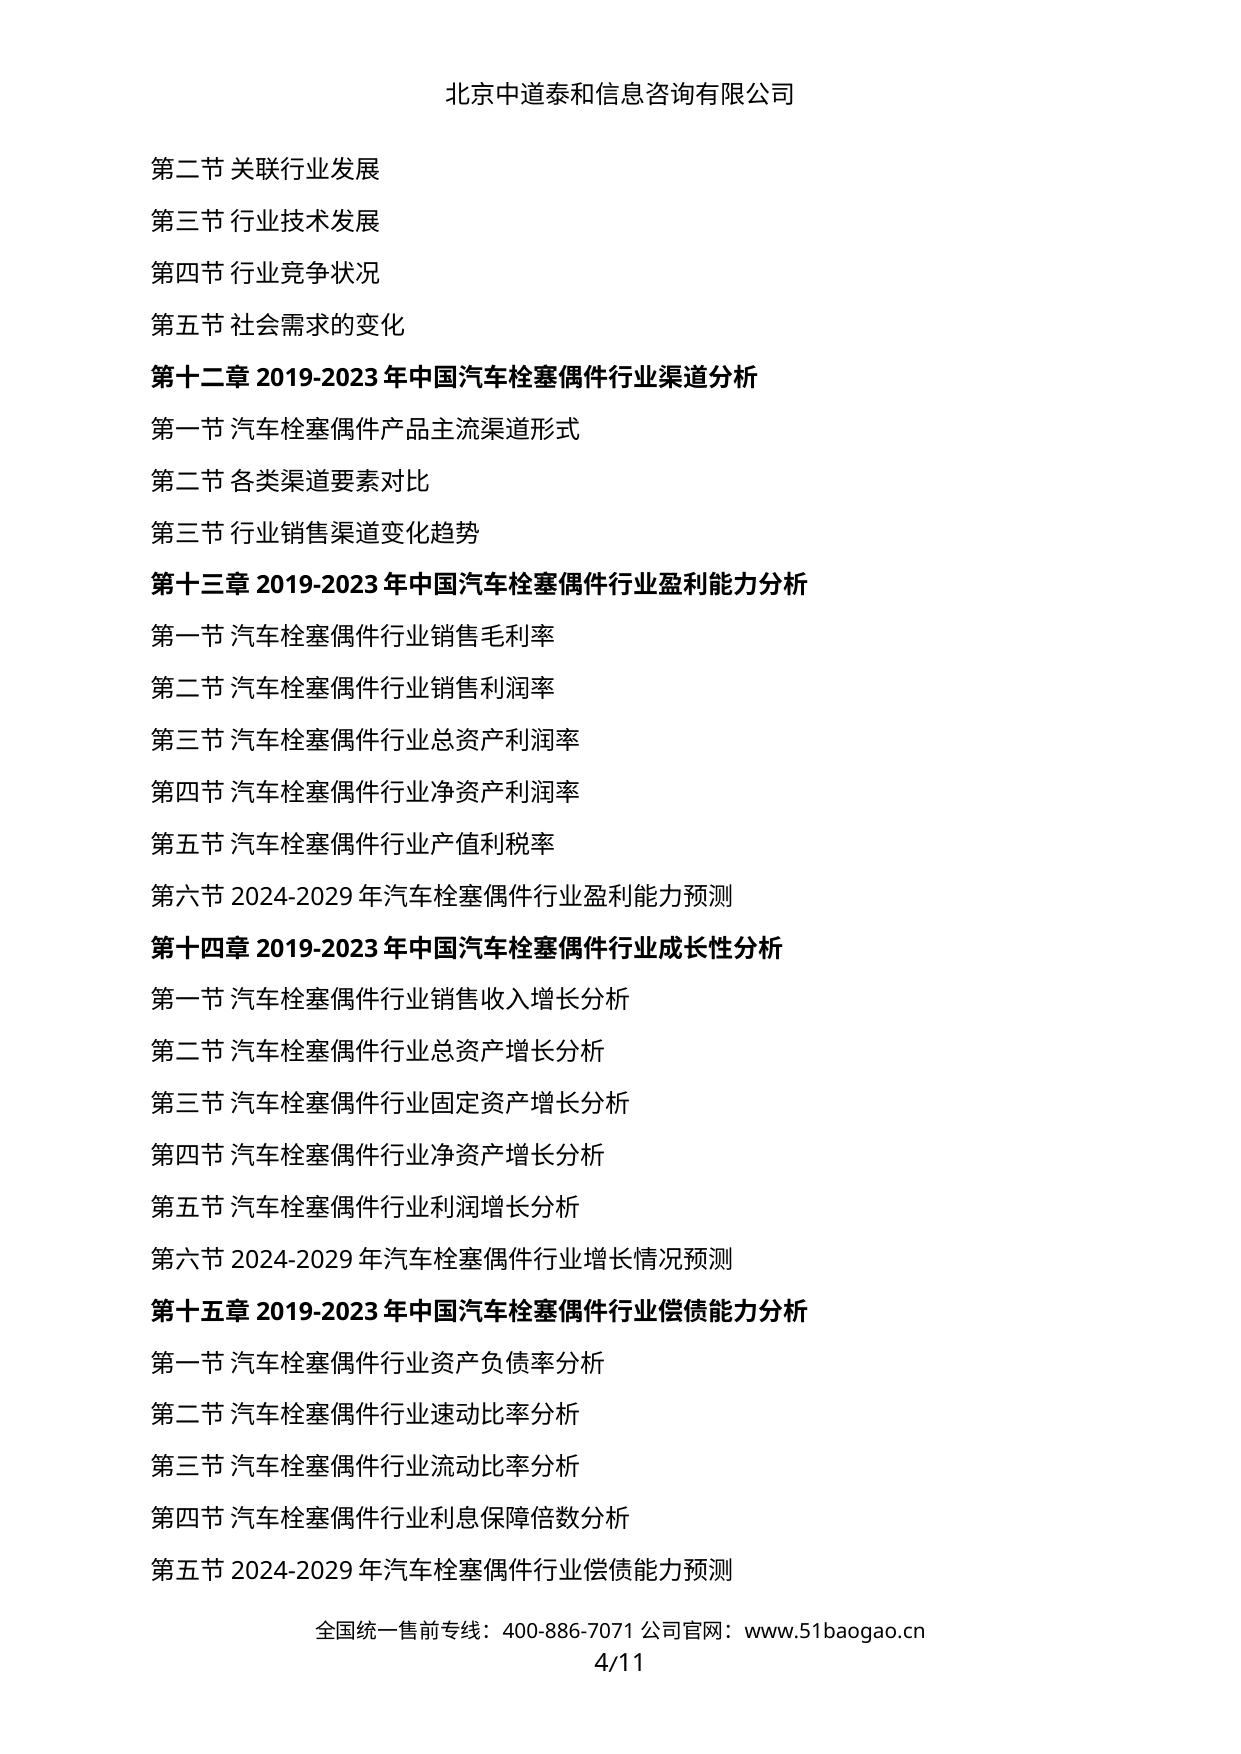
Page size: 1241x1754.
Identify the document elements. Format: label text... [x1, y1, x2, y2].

text 第二节 各类渠道要素对比 [150, 461, 1090, 497]
text 第一节 汽车栓塞偶件行业资产负债率分析 [150, 1343, 1090, 1379]
text 第十二章 2019-2023年中国汽车栓塞偶件行业渠道分析 [150, 357, 1090, 394]
text 第二节 关联行业发展 [150, 150, 1090, 186]
text 第十五章 2019-2023年中国汽车栓塞偶件行业偿债能力分析 [150, 1291, 1090, 1327]
text 第三节 行业技术发展 [150, 202, 1090, 238]
text 第六节 2024-2029年汽车栓塞偶件行业增长情况预测 [150, 1239, 1090, 1276]
text 第二节 汽车栓塞偶件行业销售利润率 [150, 669, 1090, 705]
text 第三节 汽车栓塞偶件行业总资产利润率 [150, 721, 1090, 757]
text 第十三章 2019-2023年中国汽车栓塞偶件行业盈利能力分析 [150, 565, 1090, 601]
text 第三节 行业销售渠道变化趋势 [150, 513, 1090, 549]
text 第五节 2024-2029年汽车栓塞偶件行业偿债能力预测 [150, 1551, 1090, 1587]
text 第四节 汽车栓塞偶件行业净资产增长分析 [150, 1136, 1090, 1172]
text 第一节 汽车栓塞偶件行业销售收入增长分析 [150, 980, 1090, 1016]
text 第五节 汽车栓塞偶件行业产值利税率 [150, 824, 1090, 861]
text 第一节 汽车栓塞偶件行业销售毛利率 [150, 617, 1090, 653]
text 第四节 行业竞争状况 [150, 254, 1090, 290]
text 第四节 汽车栓塞偶件行业净资产利润率 [150, 772, 1090, 809]
text 第一节 汽车栓塞偶件产品主流渠道形式 [150, 409, 1090, 446]
text 第三节 汽车栓塞偶件行业流动比率分析 [150, 1447, 1090, 1483]
text 第五节 汽车栓塞偶件行业利润增长分析 [150, 1187, 1090, 1224]
text 第二节 汽车栓塞偶件行业总资产增长分析 [150, 1032, 1090, 1068]
text 第十四章 2019-2023年中国汽车栓塞偶件行业成长性分析 [150, 928, 1090, 964]
text 第三节 汽车栓塞偶件行业固定资产增长分析 [150, 1084, 1090, 1120]
text 第二节 汽车栓塞偶件行业速动比率分析 [150, 1395, 1090, 1431]
text 第六节 2024-2029年汽车栓塞偶件行业盈利能力预测 [150, 876, 1090, 912]
text 第四节 汽车栓塞偶件行业利息保障倍数分析 [150, 1499, 1090, 1535]
text 第五节 社会需求的变化 [150, 306, 1090, 342]
